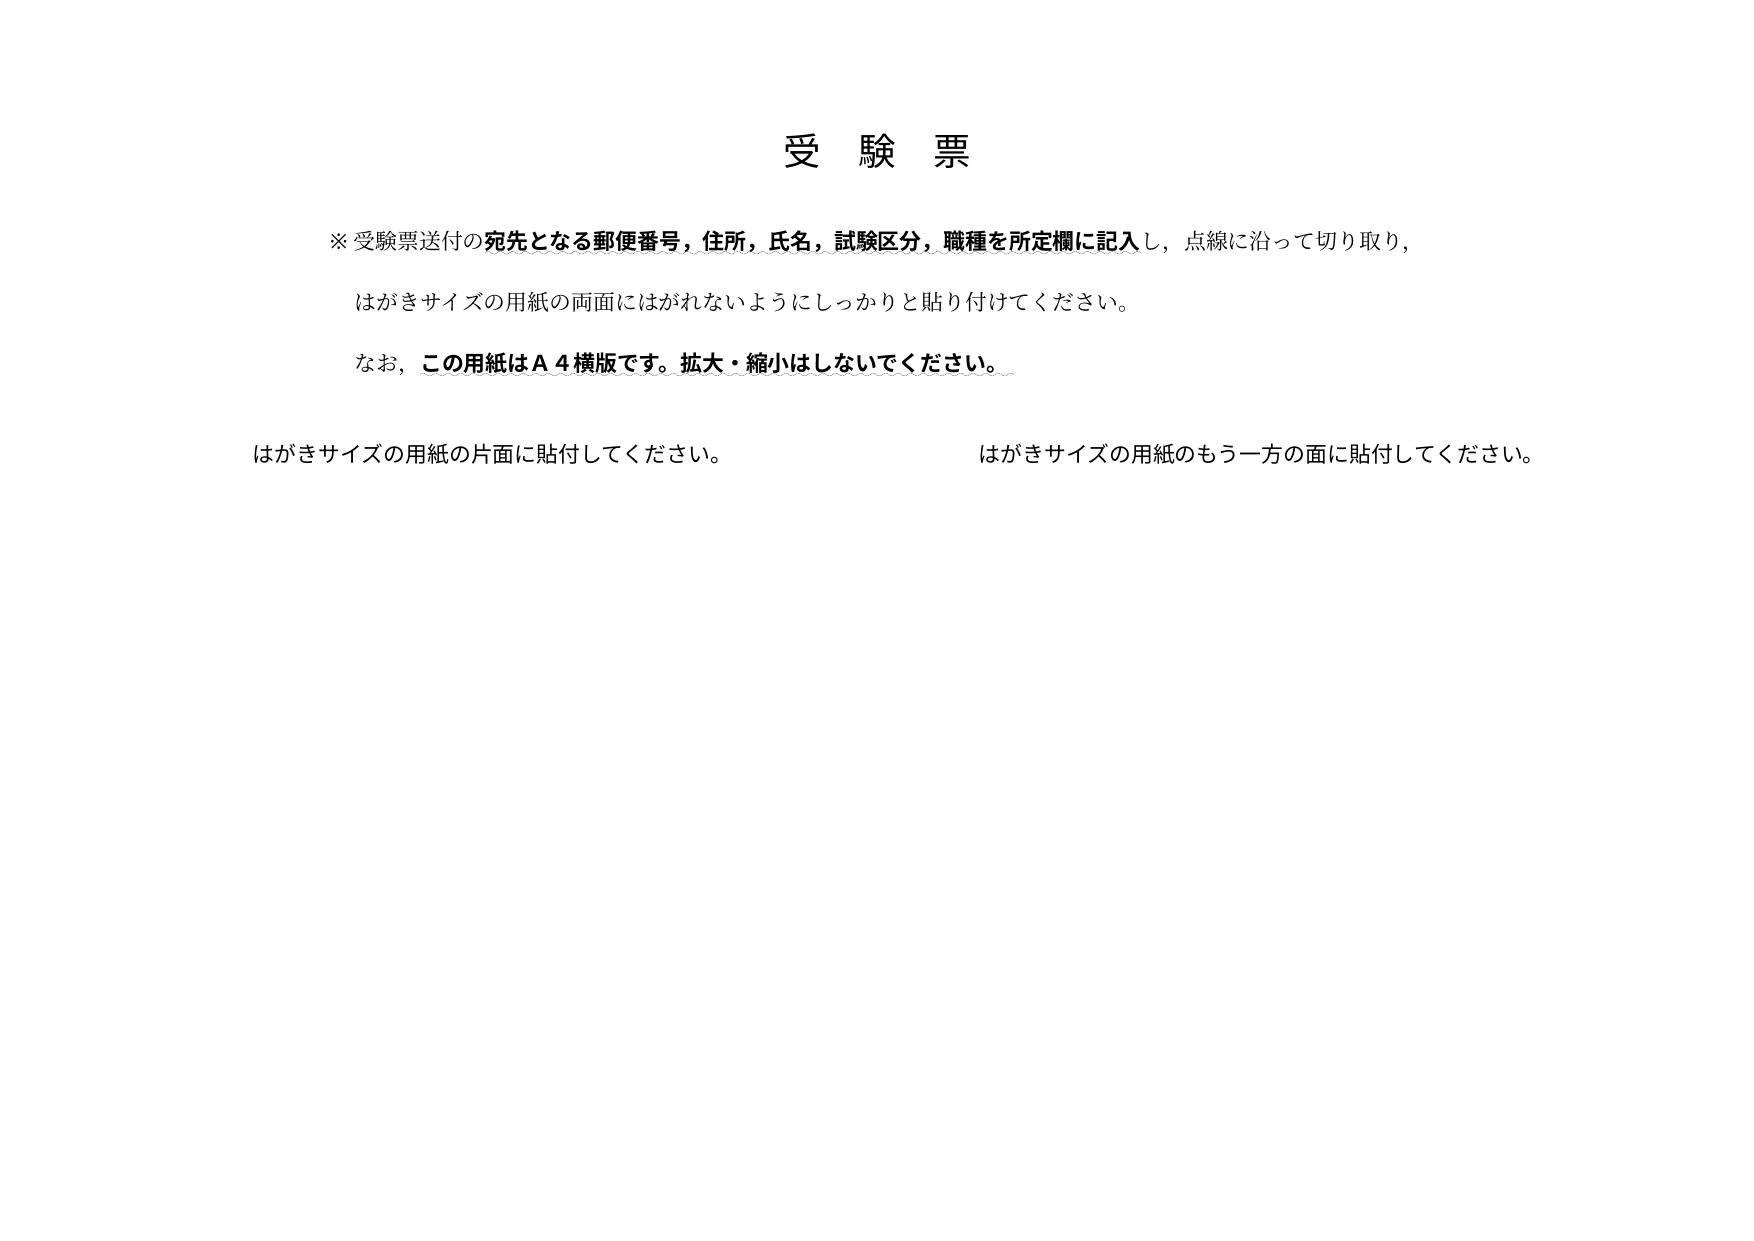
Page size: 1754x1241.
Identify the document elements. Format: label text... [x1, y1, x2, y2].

text はがきサイズの用紙の両面にはがれないようにしっかりと貼り付けてください。 [315, 270, 1636, 331]
text ※ 受験票送付の宛先となる郵便番号，住所，氏名，試験区分，職種を所定欄に記入し，点線に沿って切り取り， [118, 209, 1636, 270]
table_header はがきサイズの用紙の片面に貼付してください。 [108, 423, 877, 483]
text なお，この用紙はＡ４横版です。拡大・縮小はしないでください。 [315, 331, 1636, 392]
table_header はがきサイズの用紙のもう一方の面に貼付してください。 [877, 423, 1646, 483]
text 受 験 票 [118, 118, 1636, 179]
